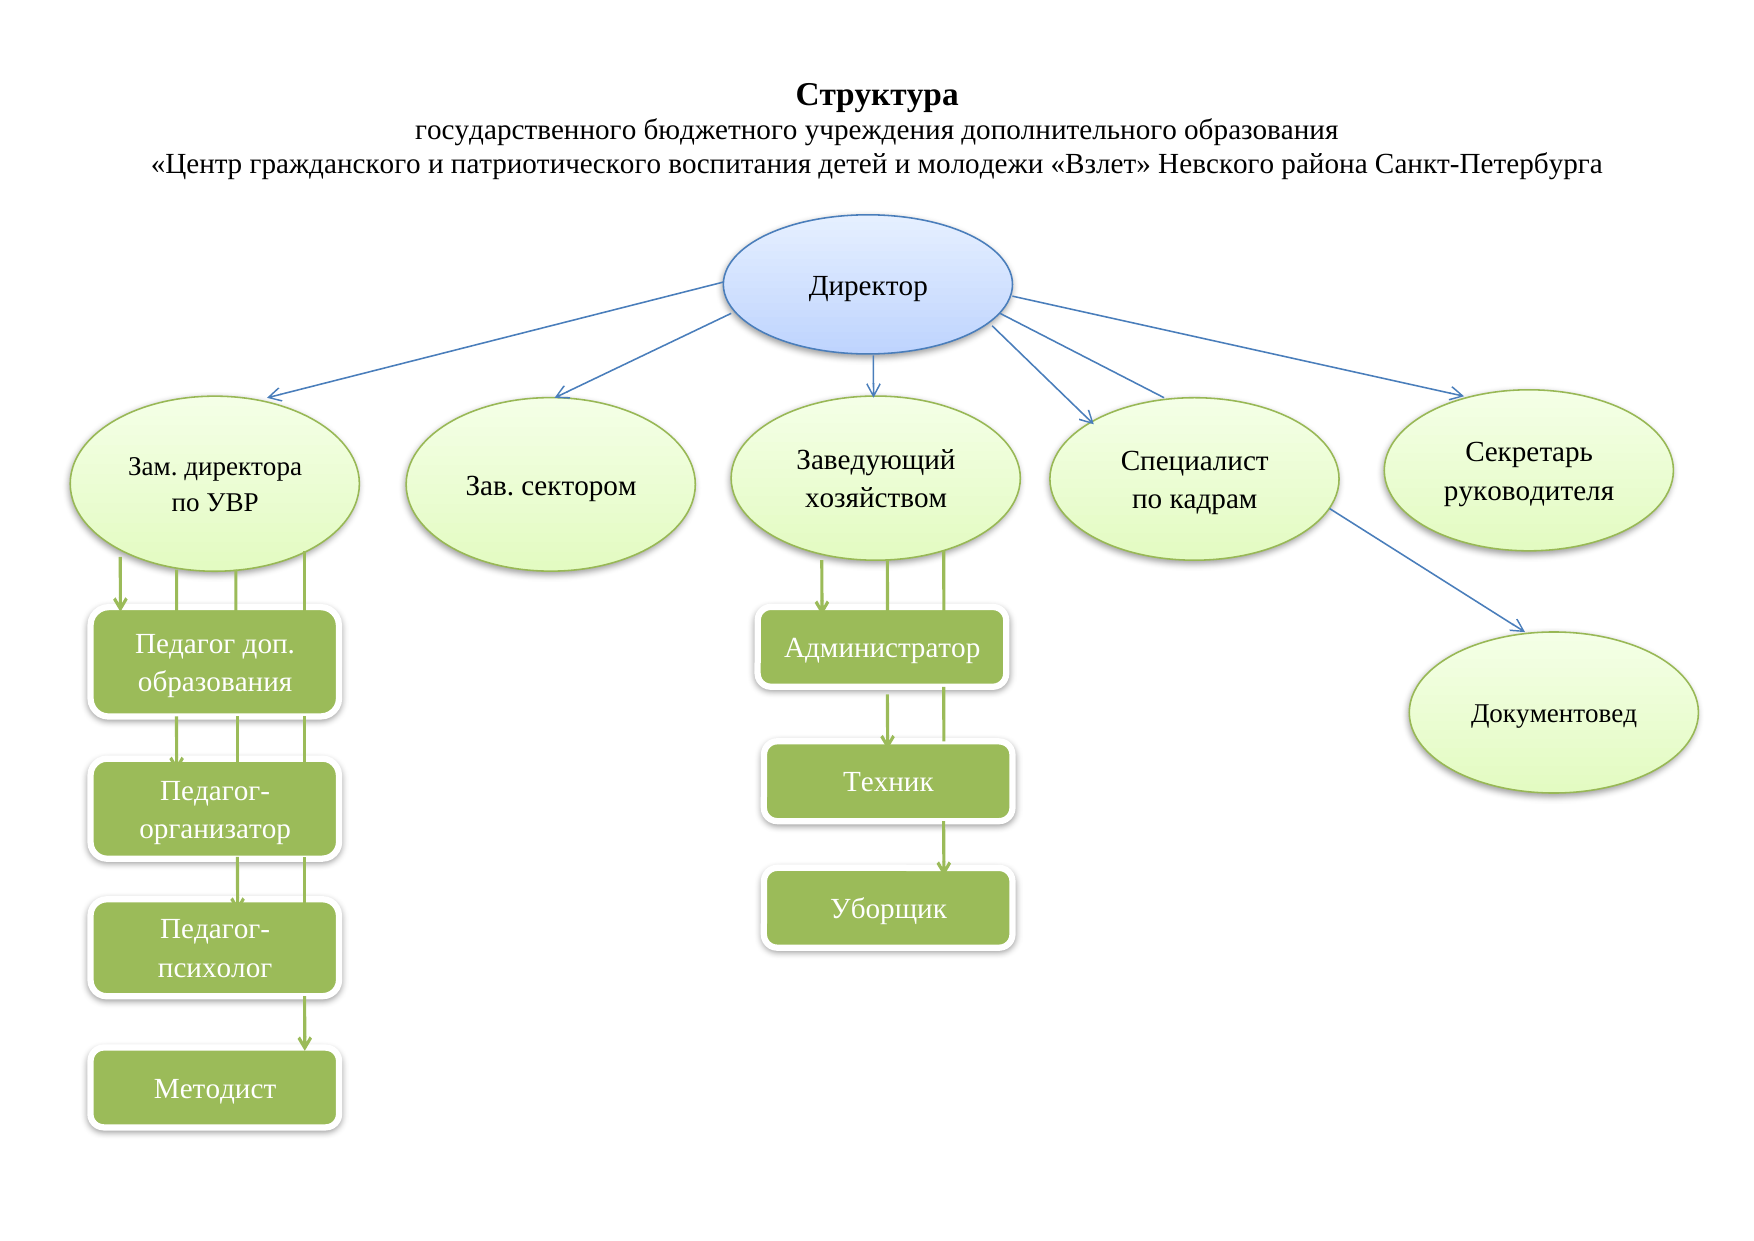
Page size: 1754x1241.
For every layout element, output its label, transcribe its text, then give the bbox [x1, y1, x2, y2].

text Структура [118, 74, 1636, 112]
text государственного бюджетного учреждения дополнительного образования [118, 112, 1636, 146]
text «Центр гражданского и патриотического воспитания детей и молодежи «Взлет» Невского района Санкт-Петербурга [118, 146, 1636, 179]
